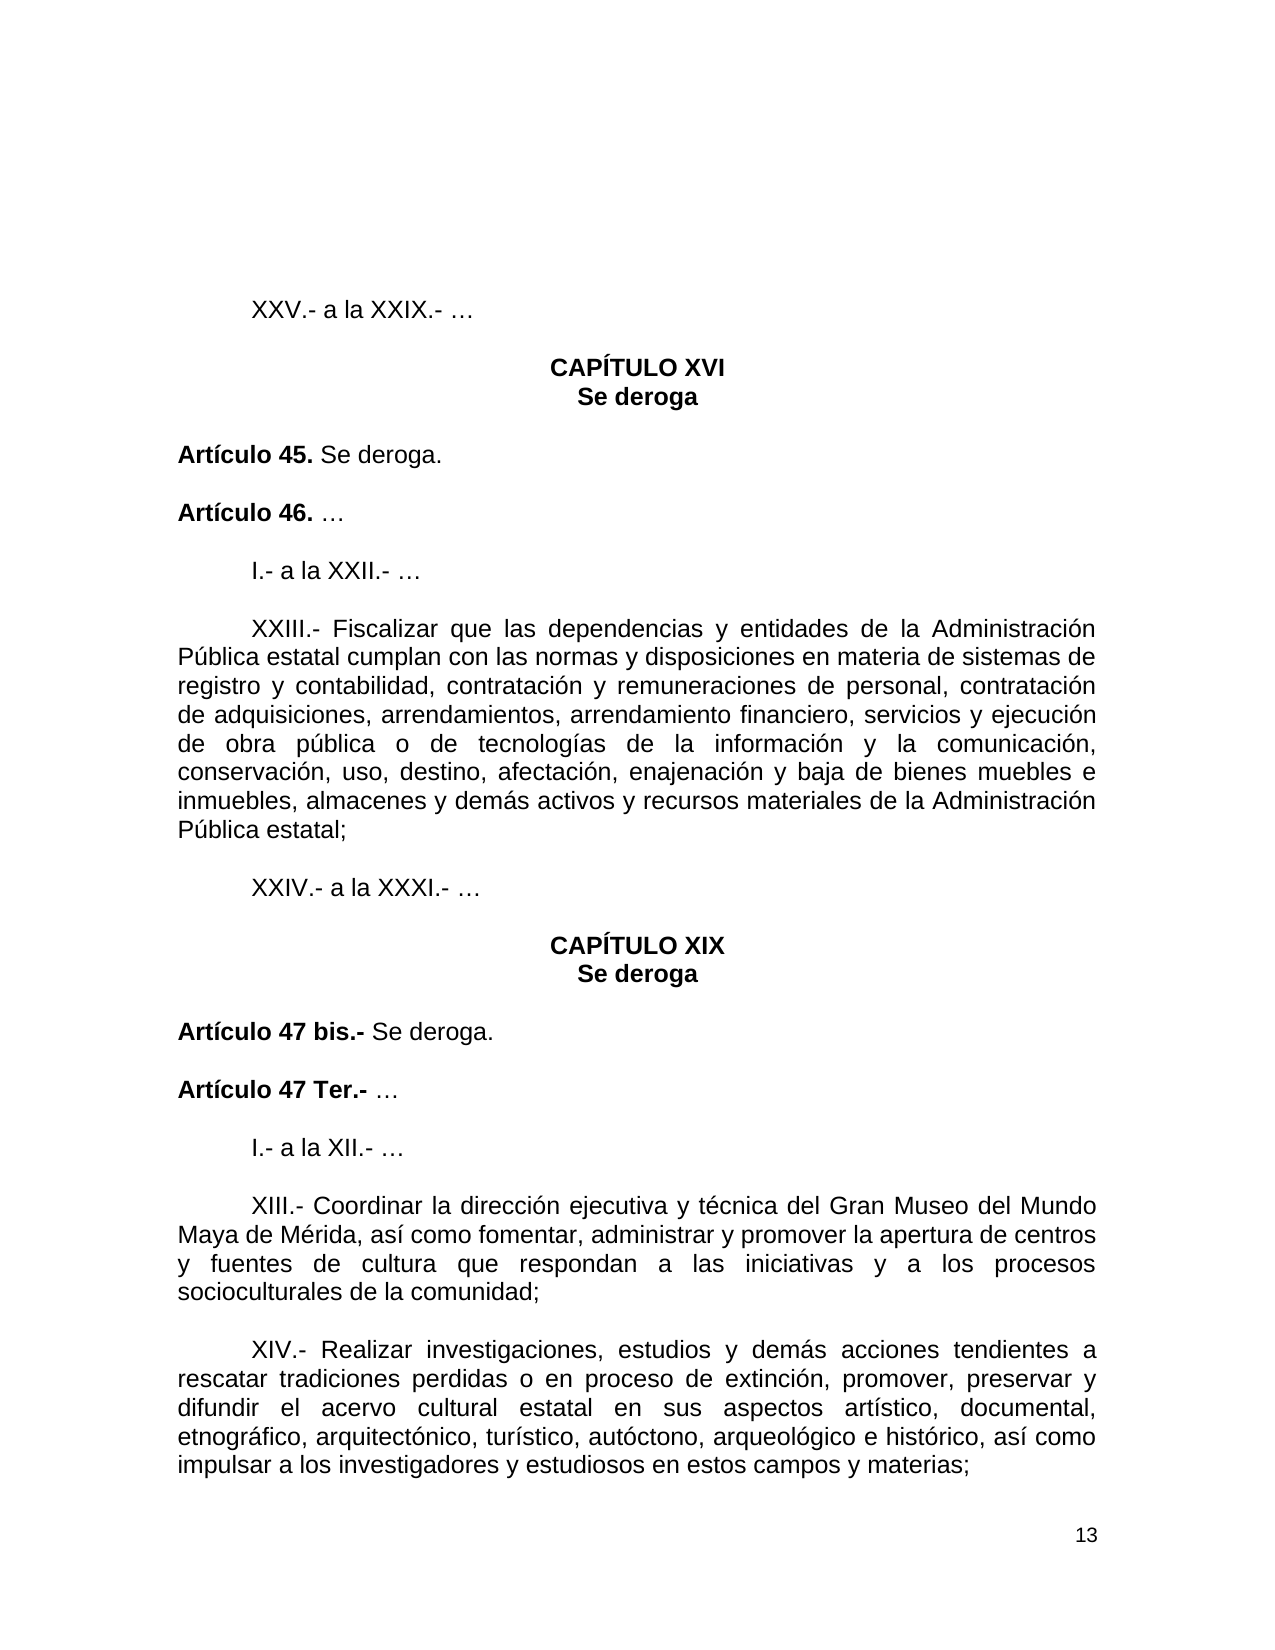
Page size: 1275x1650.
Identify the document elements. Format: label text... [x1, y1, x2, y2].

text CAPÍTULO XVI Se deroga [177, 353, 1098, 411]
text I.- a la XII.- … [177, 1133, 1098, 1162]
text CAPÍTULO XIX Se deroga [177, 931, 1098, 988]
text XIII.- Coordinar la dirección ejecutiva y técnica del Gran Museo del Mundo Maya de Mérida, así como fomentar, administrar y promover la apertura de centros y fuentes de cultura que respondan a las iniciativas y a los procesos socioculturales de la comunidad; [177, 1191, 1098, 1306]
text Artículo 47 Ter.- … [177, 1075, 1098, 1104]
text XXIV.- a la XXXI.- … [177, 873, 1098, 902]
text Artículo 45. Se deroga. [177, 440, 1098, 469]
text Artículo 47 bis.- Se deroga. [177, 1017, 1098, 1046]
text I.- a la XXII.- … [177, 556, 1098, 584]
text Artículo 46. … [177, 498, 1098, 527]
text XXV.- a la XXIX.- … [177, 295, 1098, 324]
text XXIII.- Fiscalizar que las dependencias y entidades de la Administración Pública estatal cumplan con las normas y disposiciones en materia de sistemas de registro y contabilidad, contratación y remuneraciones de personal, contratación de adquisiciones, arrendamientos, arrendamiento financiero, servicios y ejecución de obra pública o de tecnologías de la información y la comunicación, conservación, uso, destino, afectación, enajenación y baja de bienes muebles e inmuebles, almacenes y demás activos y recursos materiales de la Administración Pública estatal; [177, 614, 1098, 844]
text XIV.- Realizar investigaciones, estudios y demás acciones tendientes a rescatar tradiciones perdidas o en proceso de extinción, promover, preservar y difundir el acervo cultural estatal en sus aspectos artístico, documental, etnográfico, arquitectónico, turístico, autóctono, arqueológico e histórico, así como impulsar a los investigadores y estudiosos en estos campos y materias; [177, 1335, 1098, 1479]
